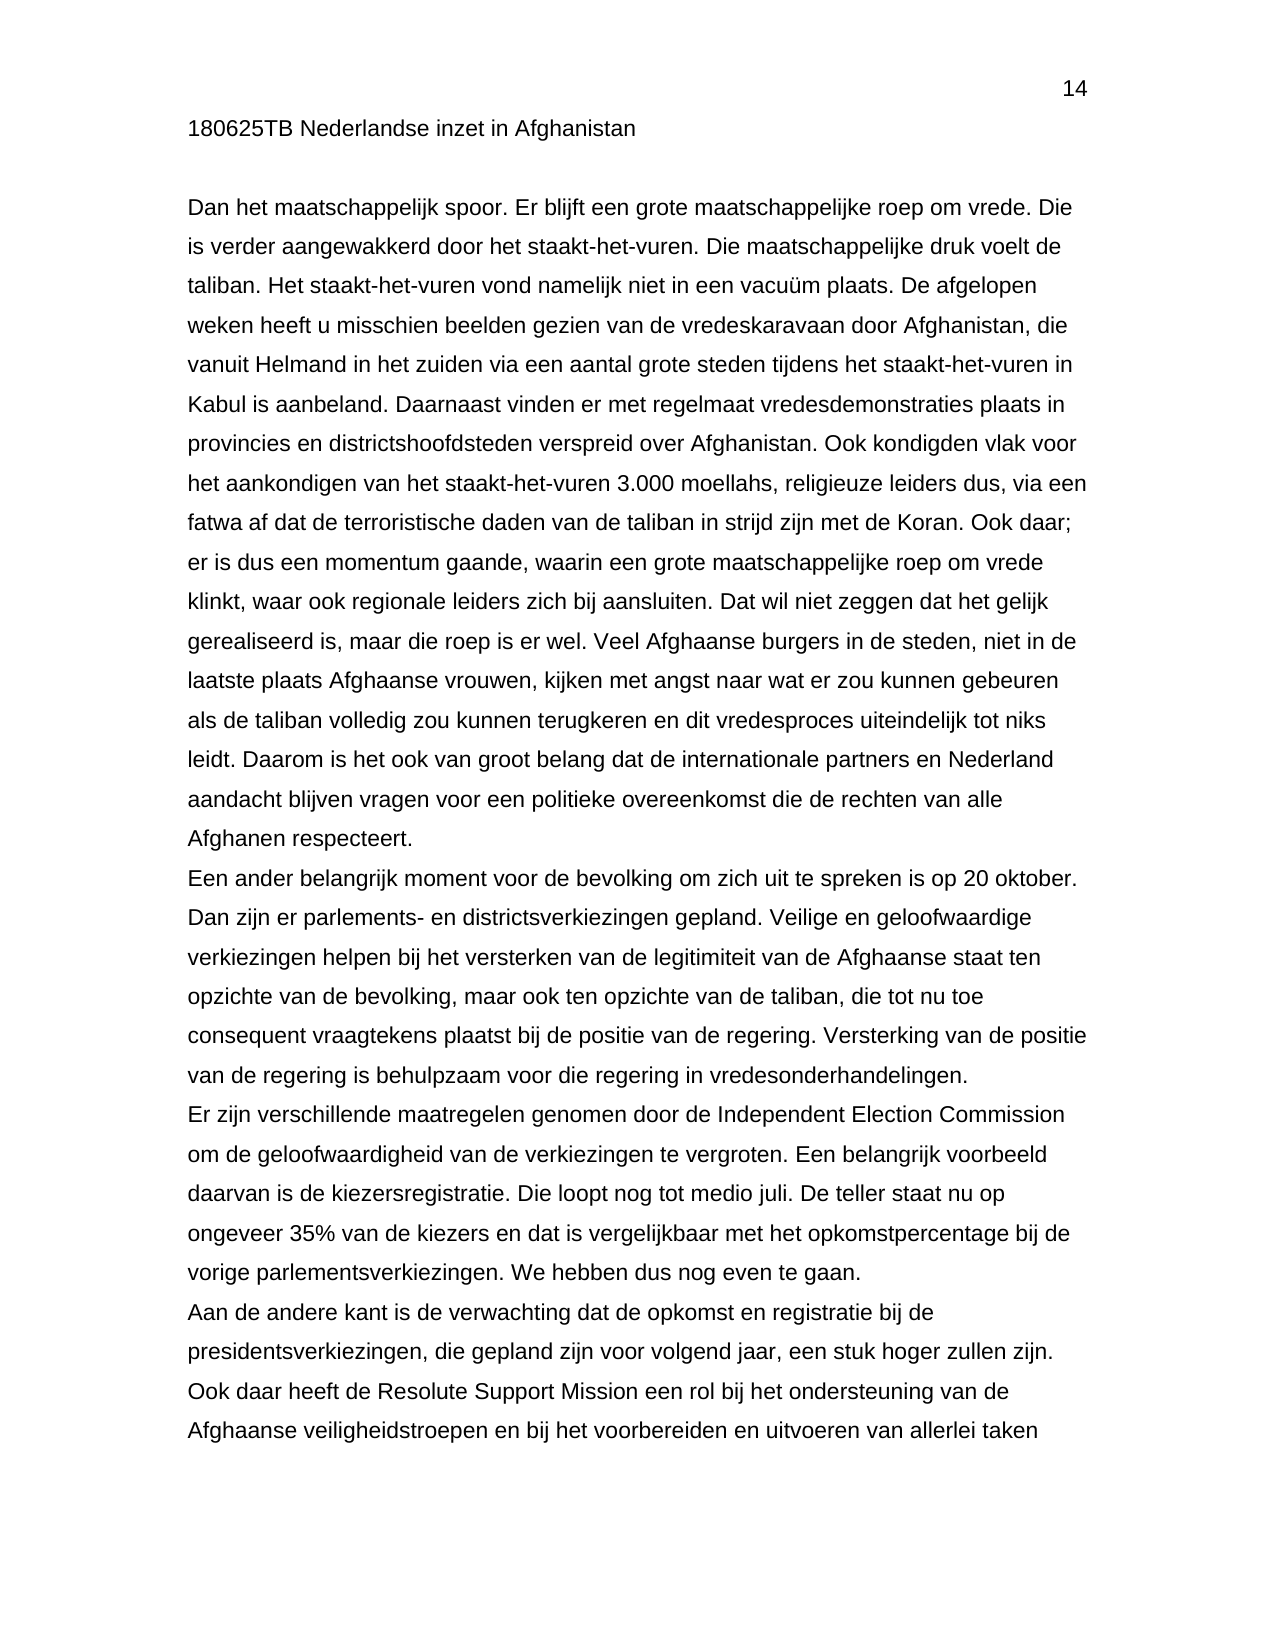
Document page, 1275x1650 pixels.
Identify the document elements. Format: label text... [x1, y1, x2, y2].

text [187, 1299, 1087, 1444]
text Er zijn verschillende maatregelen genomen door de Independent Election Commission om de geloofwaardigheid van de verkiezingen te vergroten. Een belangrijk voorbeeld daarvan is de kiezersregistratie. Die loopt nog tot medio juli. De teller staat nu op ongeveer 35% van de kiezers en dat is vergelijkbaar met het opkomstpercentage bij de vorige parlementsverkiezingen. We hebben dus nog even te gaan. [187, 1101, 1087, 1286]
text Dan het maatschappelijk spoor. Er blijft een grote maatschappelijke roep om vrede. Die is verder aangewakkerd door het staakt-het-vuren. Die maatschappelijke druk voelt de taliban. Het staakt-het-vuren vond namelijk niet in een vacuüm plaats. De afgelopen weken heeft u misschien beelden gezien van de vredeskaravaan door Afghanistan, die vanuit Helmand in het zuiden via een aantal grote steden tijdens het staakt-het-vuren in Kabul is aanbeland. Daarnaast vinden er met regelmaat vredesdemonstraties plaats in provincies en districtshoofdsteden verspreid over Afghanistan. Ook kondigden vlak voor het aankondigen van het staakt-het-vuren 3.000 moellahs, religieuze leiders dus, via een fatwa af dat de terroristische daden van de taliban in strijd zijn met de Koran. Ook daar; er is dus een momentum gaande, waarin een grote maatschappelijke roep om vrede klinkt, waar ook regionale leiders zich bij aansluiten. Dat wil niet zeggen dat het gelijk gerealiseerd is, maar die roep is er wel. Veel Afghaanse burgers in de steden, niet in de laatste plaats Afghaanse vrouwen, kijken met angst naar wat er zou kunnen gebeuren als de taliban volledig zou kunnen terugkeren en dit vredesproces uiteindelijk tot niks leidt. Daarom is het ook van groot belang dat de internationale partners en Nederland aandacht blijven vragen voor een politieke overeenkomst die de rechten van alle Afghanen respecteert. [187, 193, 1087, 851]
text Een ander belangrijk moment voor de bevolking om zich uit te spreken is op 20 oktober. Dan zijn er parlements- en districtsverkiezingen gepland. Veilige en geloofwaardige verkiezingen helpen bij het versterken van de legitimiteit van de Afghaanse staat ten opzichte van de bevolking, maar ook ten opzichte van de taliban, die tot nu toe consequent vraagtekens plaatst bij de positie van de regering. Versterking van de positie van de regering is behulpzaam voor die regering in vredesonderhandelingen. [187, 864, 1087, 1088]
